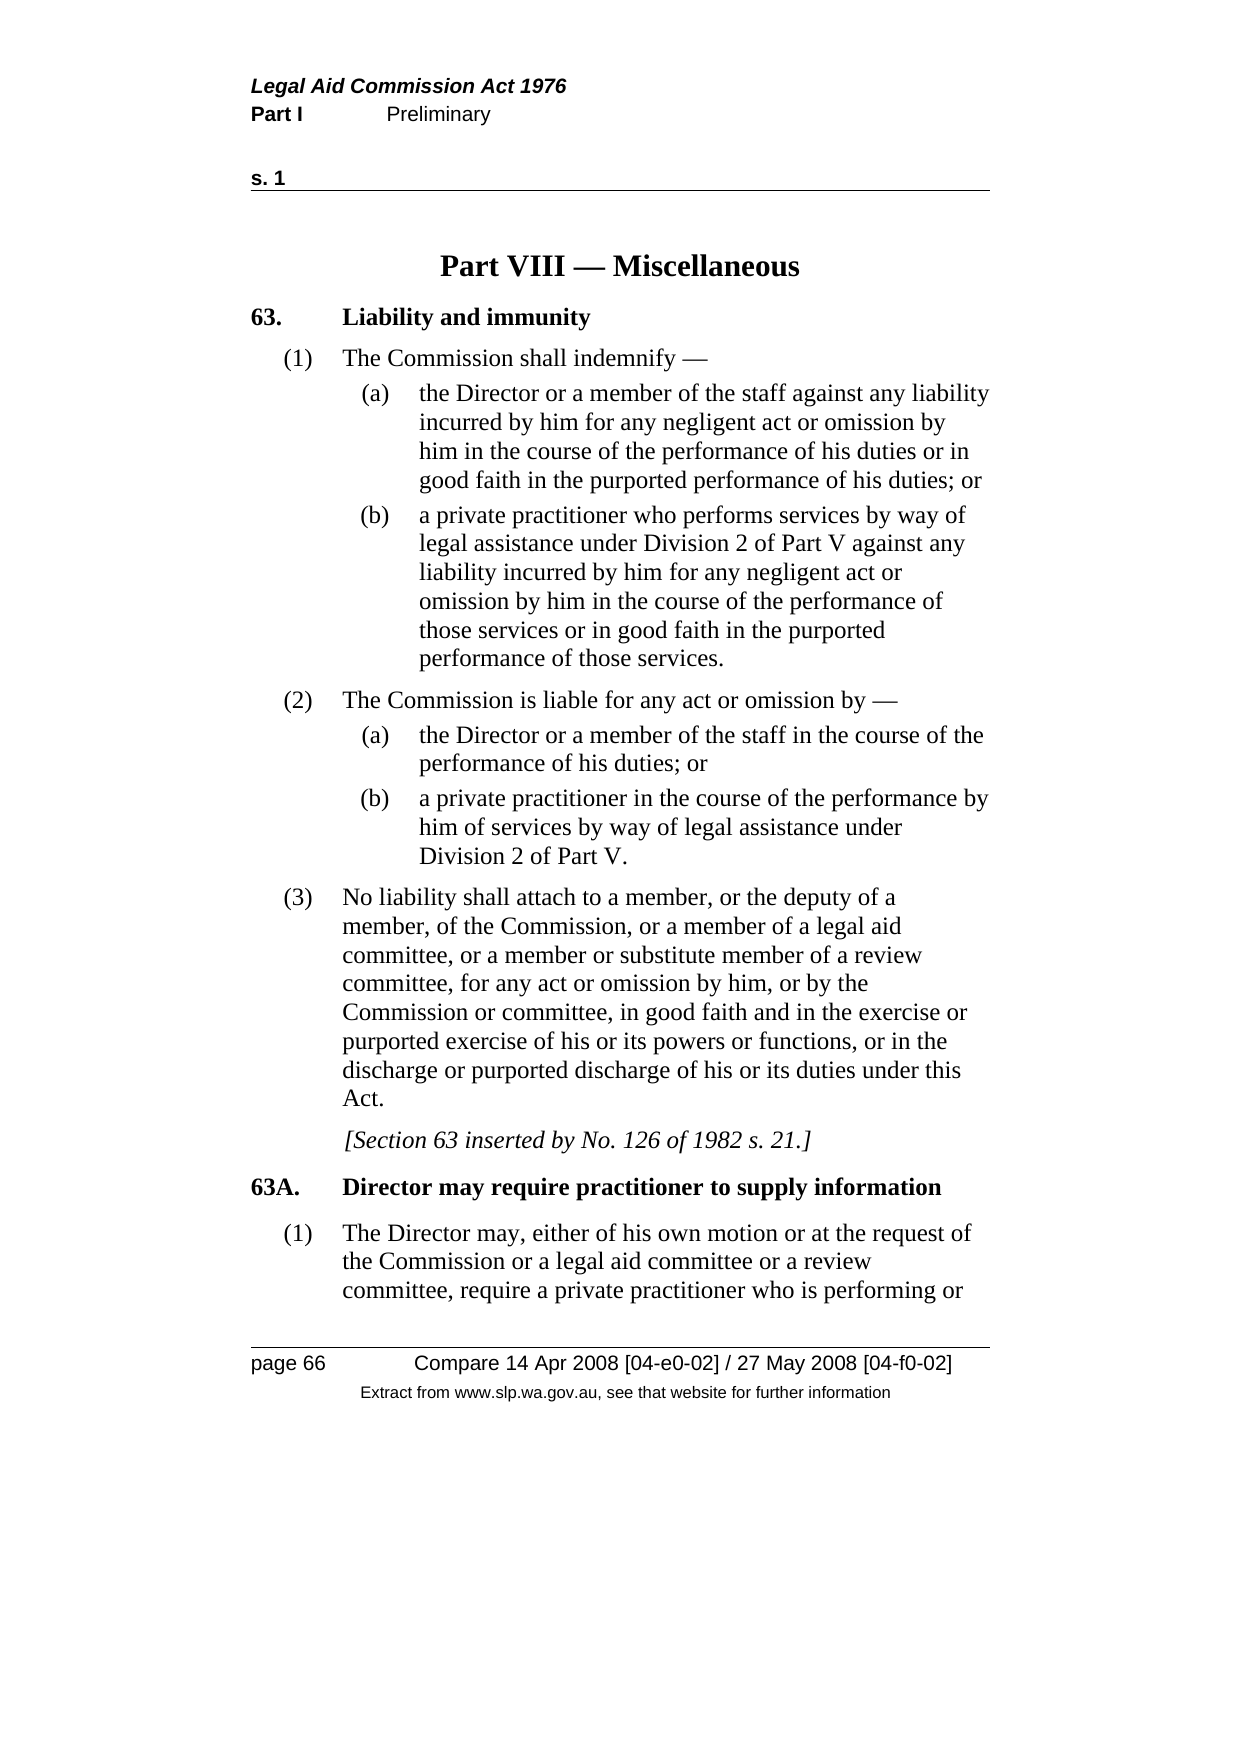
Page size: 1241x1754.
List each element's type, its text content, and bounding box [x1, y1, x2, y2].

text [Section 63 inserted by No. 126 of 1982 s. 21.] [251, 1125, 990, 1153]
text (b) a private practitioner in the course of the performance by him of services by way of legal assistance under Division 2 of Part V. [251, 783, 990, 870]
text (1) The Commission shall indemnify — [251, 343, 990, 372]
text (2) The Commission is liable for any act or omission by — [251, 685, 990, 713]
text (3) No liability shall attach to a member, or the deputy of a member, of the Commission, or a member of a legal aid committee, or a member or substitute member of a review committee, for any act or omission by him, or by the Commission or committee, in good faith and in the exercise or purported exercise of his or its powers or functions, or in the discharge or purported discharge of his or its duties under this Act. [251, 882, 990, 1112]
text (a) the Director or a member of the staff against any liability incurred by him for any negligent act or omission by him in the course of the performance of his duties or in good faith in the purported performance of his duties; or [251, 378, 990, 493]
subtitle 63A. Director may require practitioner to supply information [251, 1172, 990, 1201]
subtitle Part VIII — Miscellaneous [251, 247, 990, 283]
text (b) a private practitioner who performs services by way of legal assistance under Division 2 of Part V against any liability incurred by him for any negligent act or omission by him in the course of the performance of those services or in good faith in the purported performance of those services. [251, 500, 990, 672]
text (a) the Director or a member of the staff in the course of the performance of his duties; or [251, 720, 990, 777]
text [251, 1218, 990, 1304]
subtitle 63. Liability and immunity [251, 302, 990, 331]
